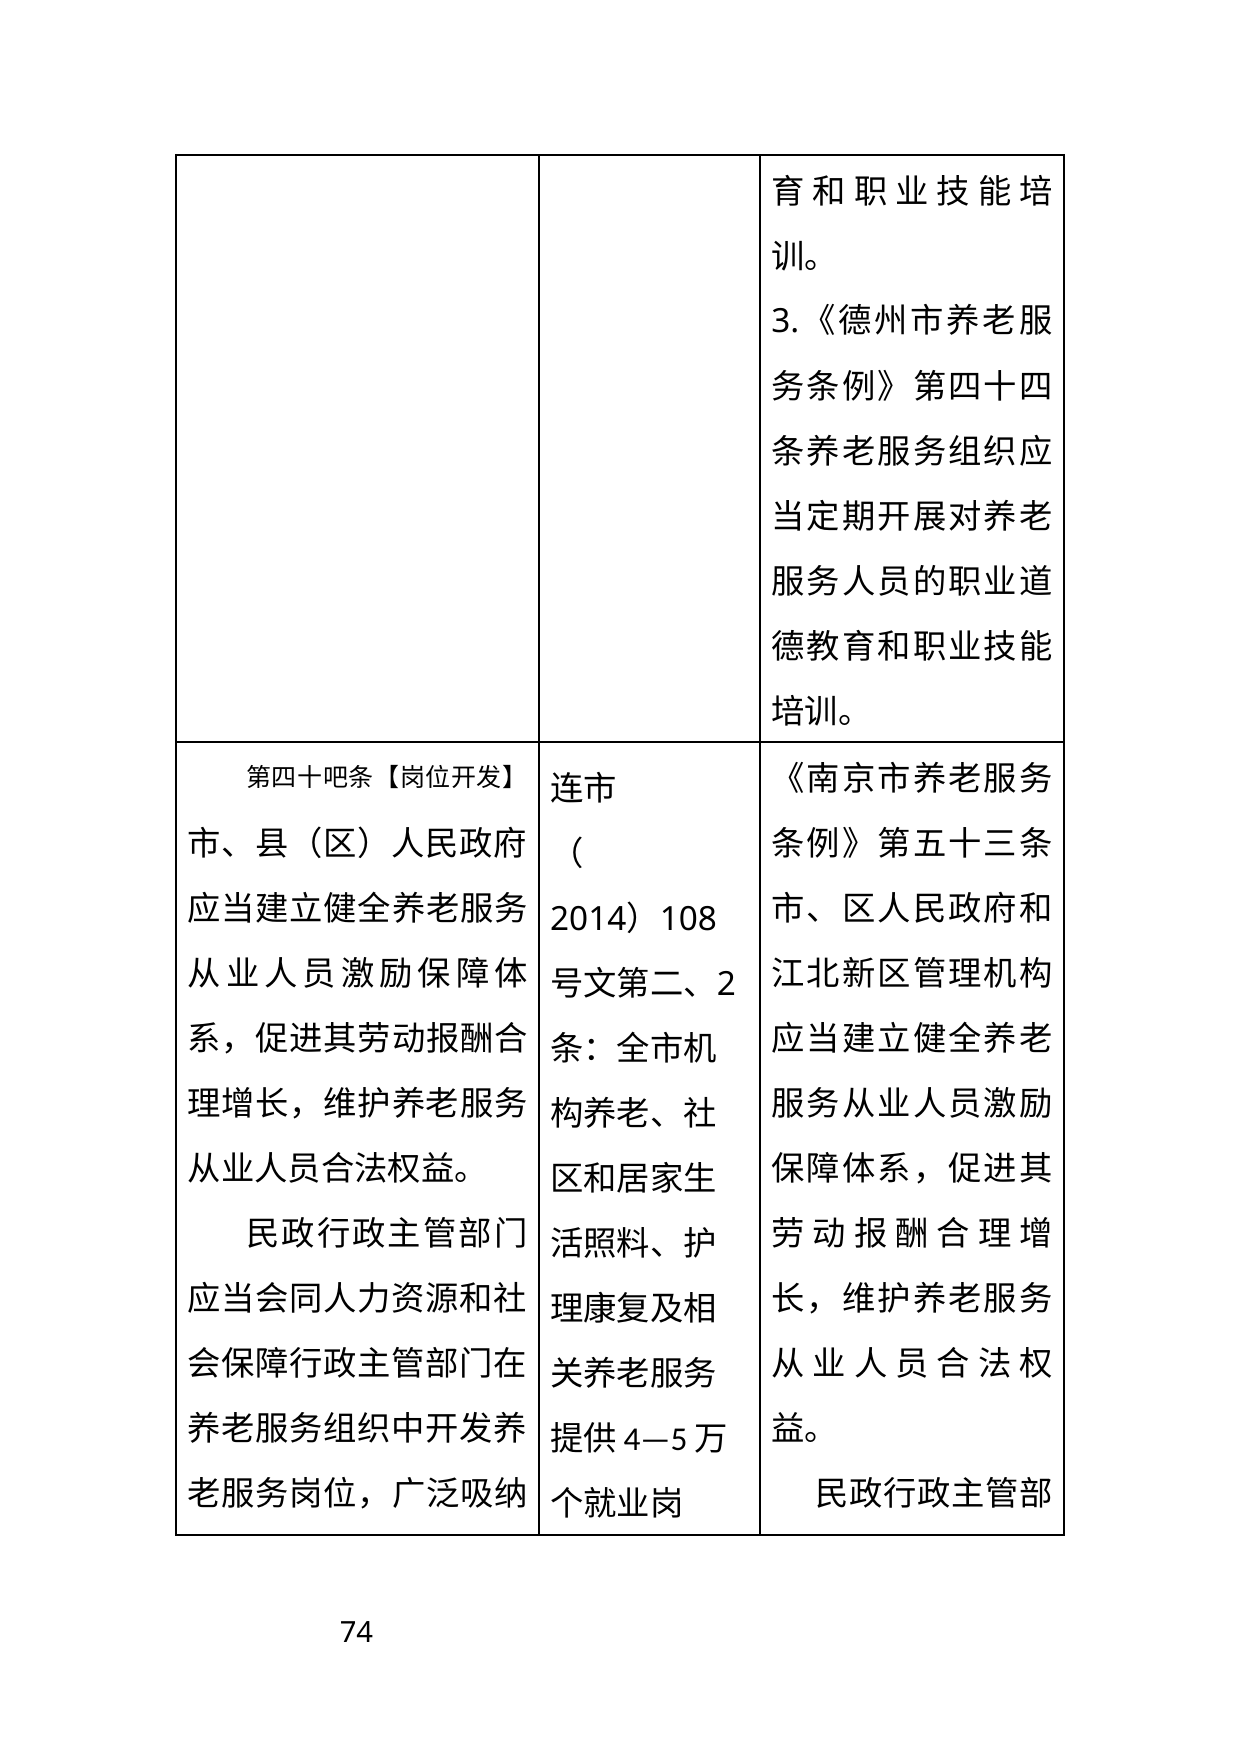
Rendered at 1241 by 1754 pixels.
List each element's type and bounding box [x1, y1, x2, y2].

table_cell [540, 156, 759, 741]
table_cell [761, 156, 1063, 741]
table_cell [177, 156, 538, 741]
table_cell [761, 743, 1063, 1533]
table_cell [540, 743, 759, 1533]
table_cell [177, 743, 538, 1533]
